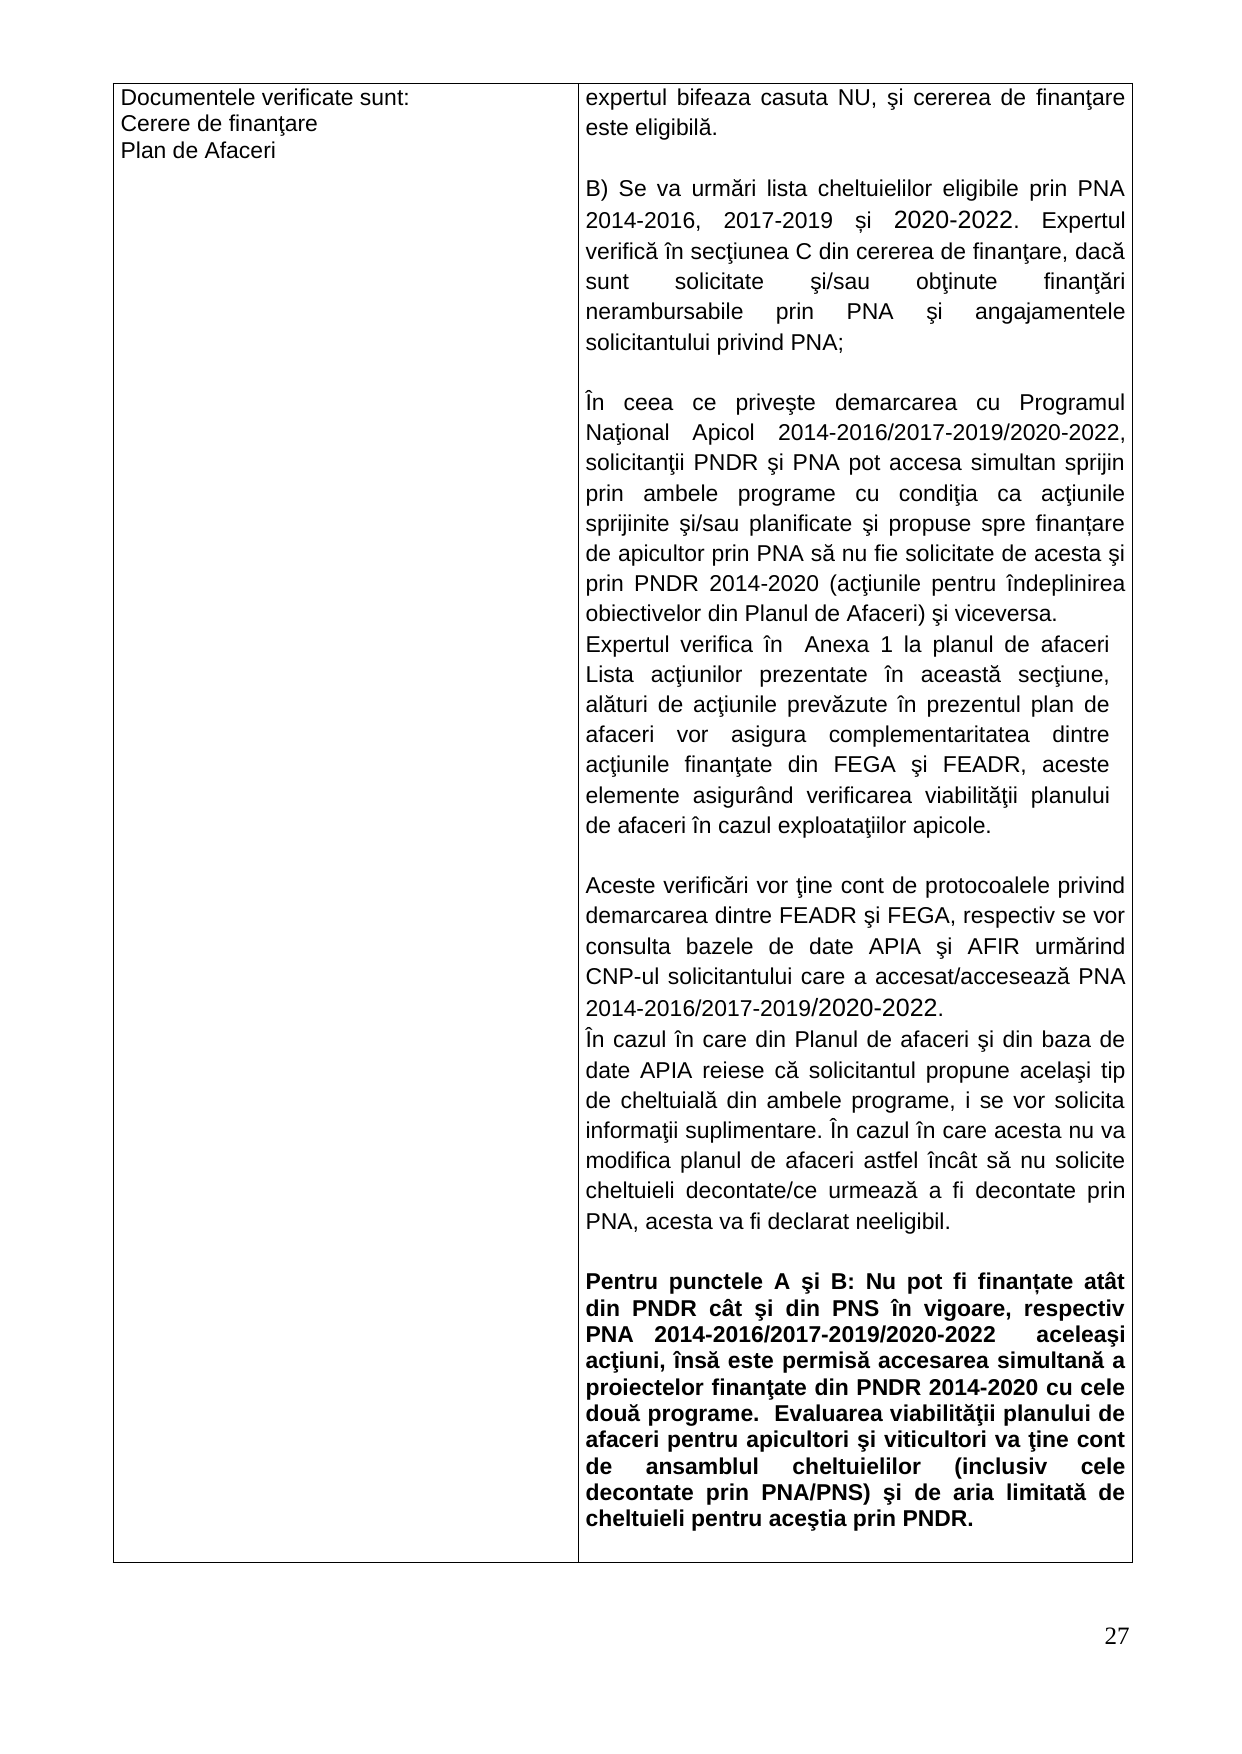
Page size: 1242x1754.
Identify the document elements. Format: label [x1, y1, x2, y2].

table_cell [114, 84, 578, 1562]
table_cell [579, 84, 1132, 1562]
